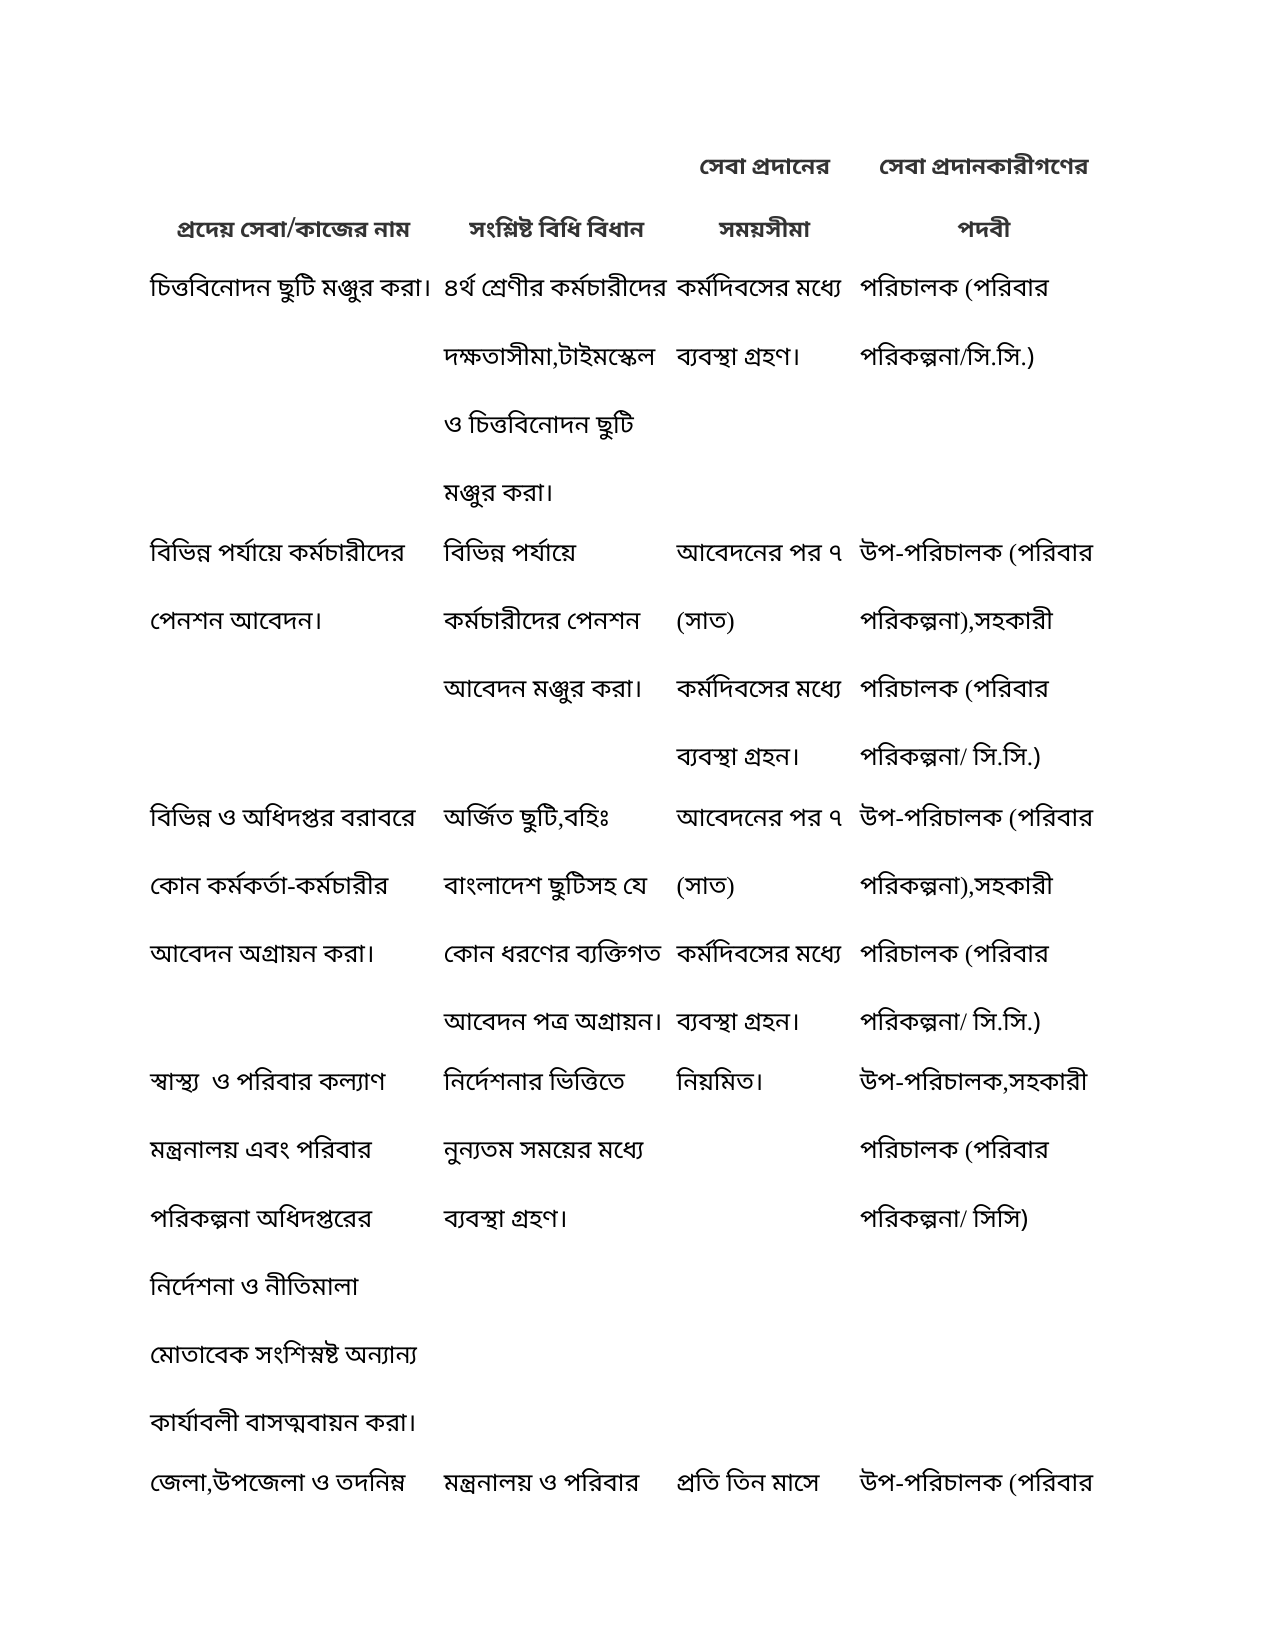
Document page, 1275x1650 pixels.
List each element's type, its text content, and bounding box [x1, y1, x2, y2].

table_header প্রদেয় সেবা/কাজের নাম [150, 150, 444, 270]
table_cell আবেদনের পর ৭ (সাত) কর্মদিবসের মধ্যে ব্যবস্থা গ্রহন। [676, 535, 859, 799]
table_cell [444, 270, 676, 535]
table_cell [150, 270, 444, 535]
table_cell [860, 270, 1115, 535]
table_cell আবেদনের পর ৭ (সাত) কর্মদিবসের মধ্যে ব্যবস্থা গ্রহন। [676, 799, 859, 1064]
table_cell নিয়মিত। [676, 1064, 859, 1465]
table_header সেবা প্রদানের সময়সীমা [676, 150, 859, 270]
table_cell উপ-পরিচালক (পরিবার পরিকল্পনা),সহকারী পরিচালক (পরিবার পরিকল্পনা/ সি.সি.) [860, 535, 1115, 799]
table_cell অর্জিত ছুটি,বহিঃ বাংলাদেশ ছুটিসহ যে কোন ধরণের ব্যক্তিগত আবেদন পত্র অগ্রায়ন। [444, 799, 676, 1064]
table_cell উপ-পরিচালক (পরিবার পরিকল্পনা),সহকারী পরিচালক (পরিবার পরিকল্পনা/ সি.সি.) [860, 799, 1115, 1064]
table_cell বিভিন্ন ও অধিদপ্তর বরাবরে কোন কর্মকর্তা-কর্মচারীর আবেদন অগ্রায়ন করা। [150, 799, 444, 1064]
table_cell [676, 1465, 859, 1499]
table_cell বিভিন্ন পর্যায়ে কর্মচারীদের পেনশন আবেদন। [150, 535, 444, 799]
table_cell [676, 270, 859, 535]
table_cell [150, 1465, 444, 1499]
table_cell নির্দেশনার ভিত্তিতে নুন্যতম সময়ের মধ্যে ব্যবস্থা গ্রহণ। [444, 1064, 676, 1465]
table_cell উপ-পরিচালক,সহকারী পরিচালক (পরিবার পরিকল্পনা/ সিসি) [860, 1064, 1115, 1465]
table_header সংশ্লিষ্ট বিধি বিধান [444, 150, 676, 270]
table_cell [444, 1465, 676, 1499]
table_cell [860, 1465, 1115, 1499]
table_cell স্বাস্থ্য ও পরিবার কল্যাণ মন্ত্রনালয় এবং পরিবার পরিকল্পনা অধিদপ্তরের নির্দেশনা ও নীতিমালা মোতাবেক সংশিস্নষ্ট অন্যান্য কার্যাবলী বাসত্মবায়ন করা। [150, 1064, 444, 1465]
table_header সেবা প্রদানকারীগণের পদবী [860, 150, 1115, 270]
table_cell বিভিন্ন পর্যায়ে কর্মচারীদের পেনশন আবেদন মঞ্জুর করা। [444, 535, 676, 799]
